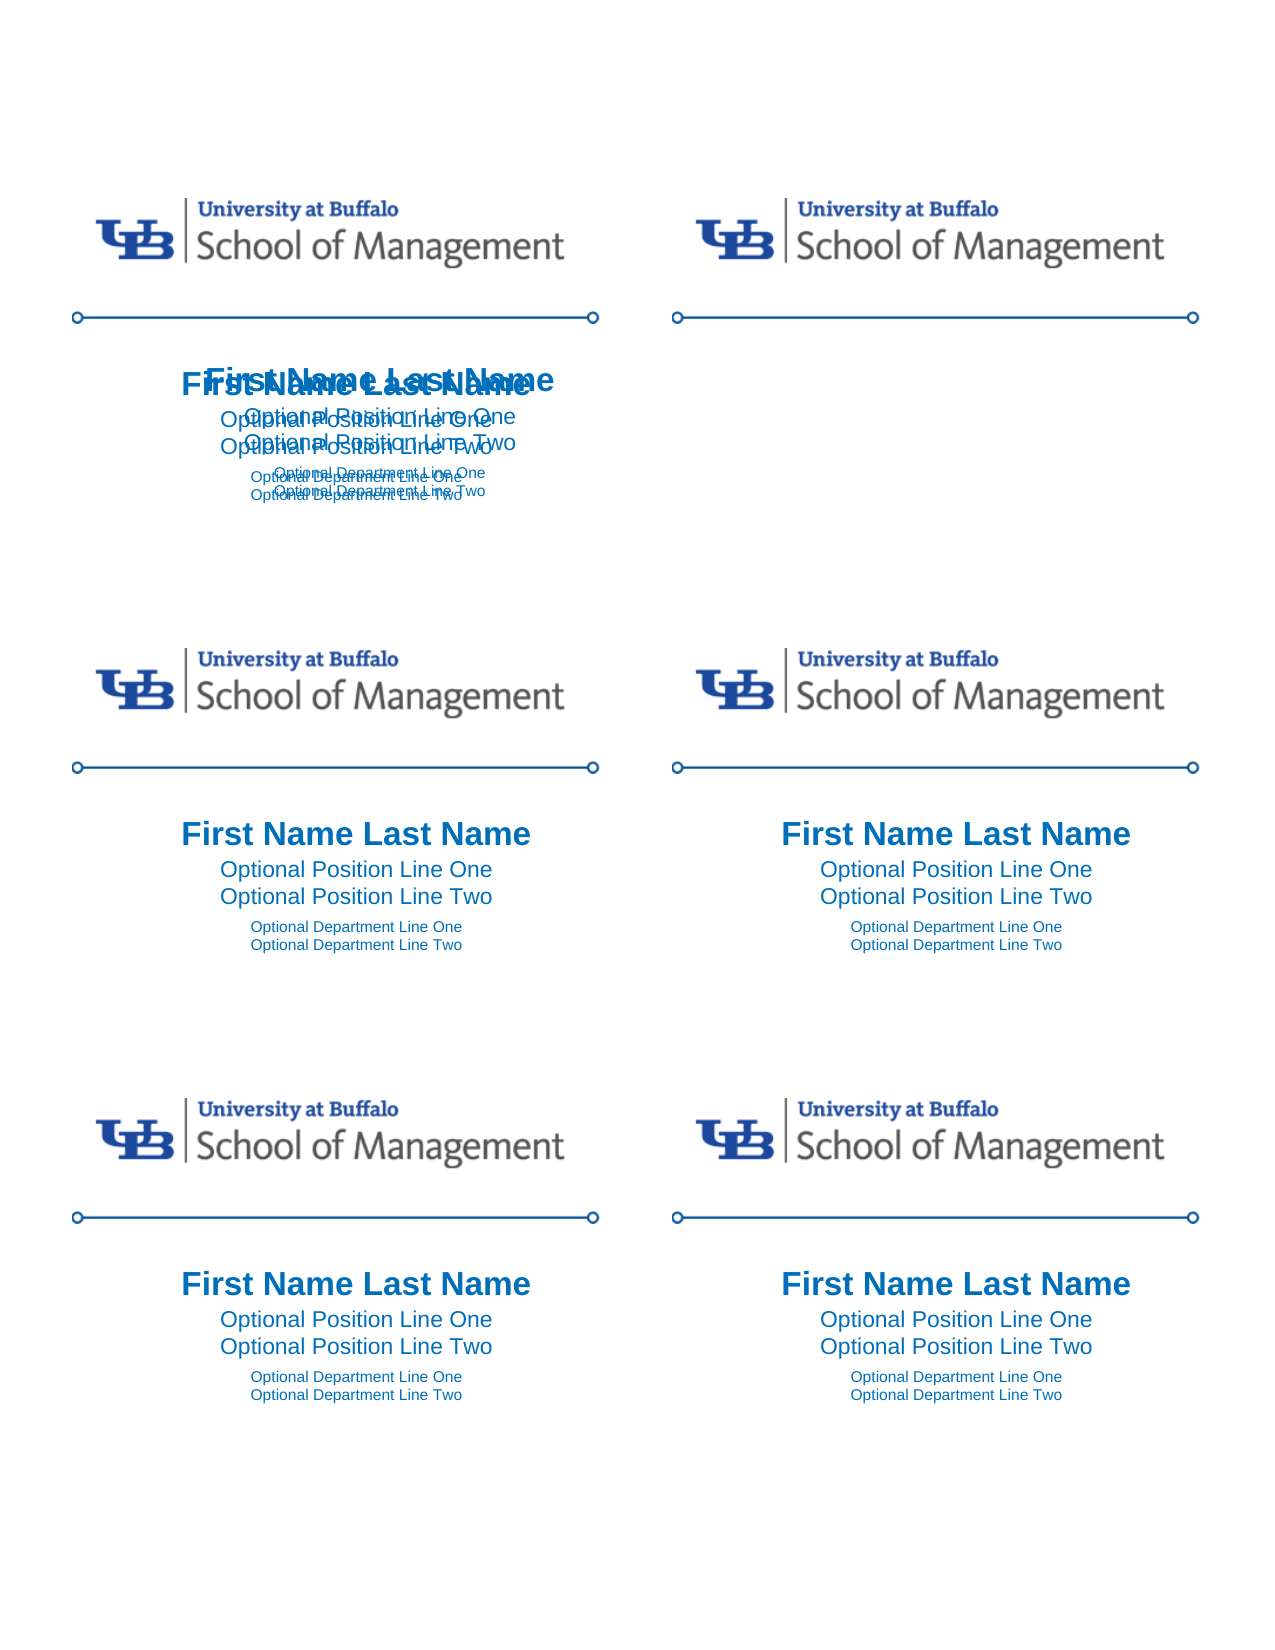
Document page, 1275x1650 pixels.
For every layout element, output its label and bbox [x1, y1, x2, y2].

picture [672, 198, 1200, 324]
picture [672, 1098, 1200, 1224]
table_cell [636, 600, 1236, 1050]
picture [72, 1098, 600, 1224]
picture [72, 648, 600, 774]
table_header [636, 150, 1236, 600]
picture [72, 198, 600, 324]
table_cell [636, 1050, 1236, 1500]
table_cell [36, 600, 636, 1050]
table_header [36, 150, 636, 600]
table_cell [36, 1050, 636, 1500]
picture [672, 648, 1200, 774]
